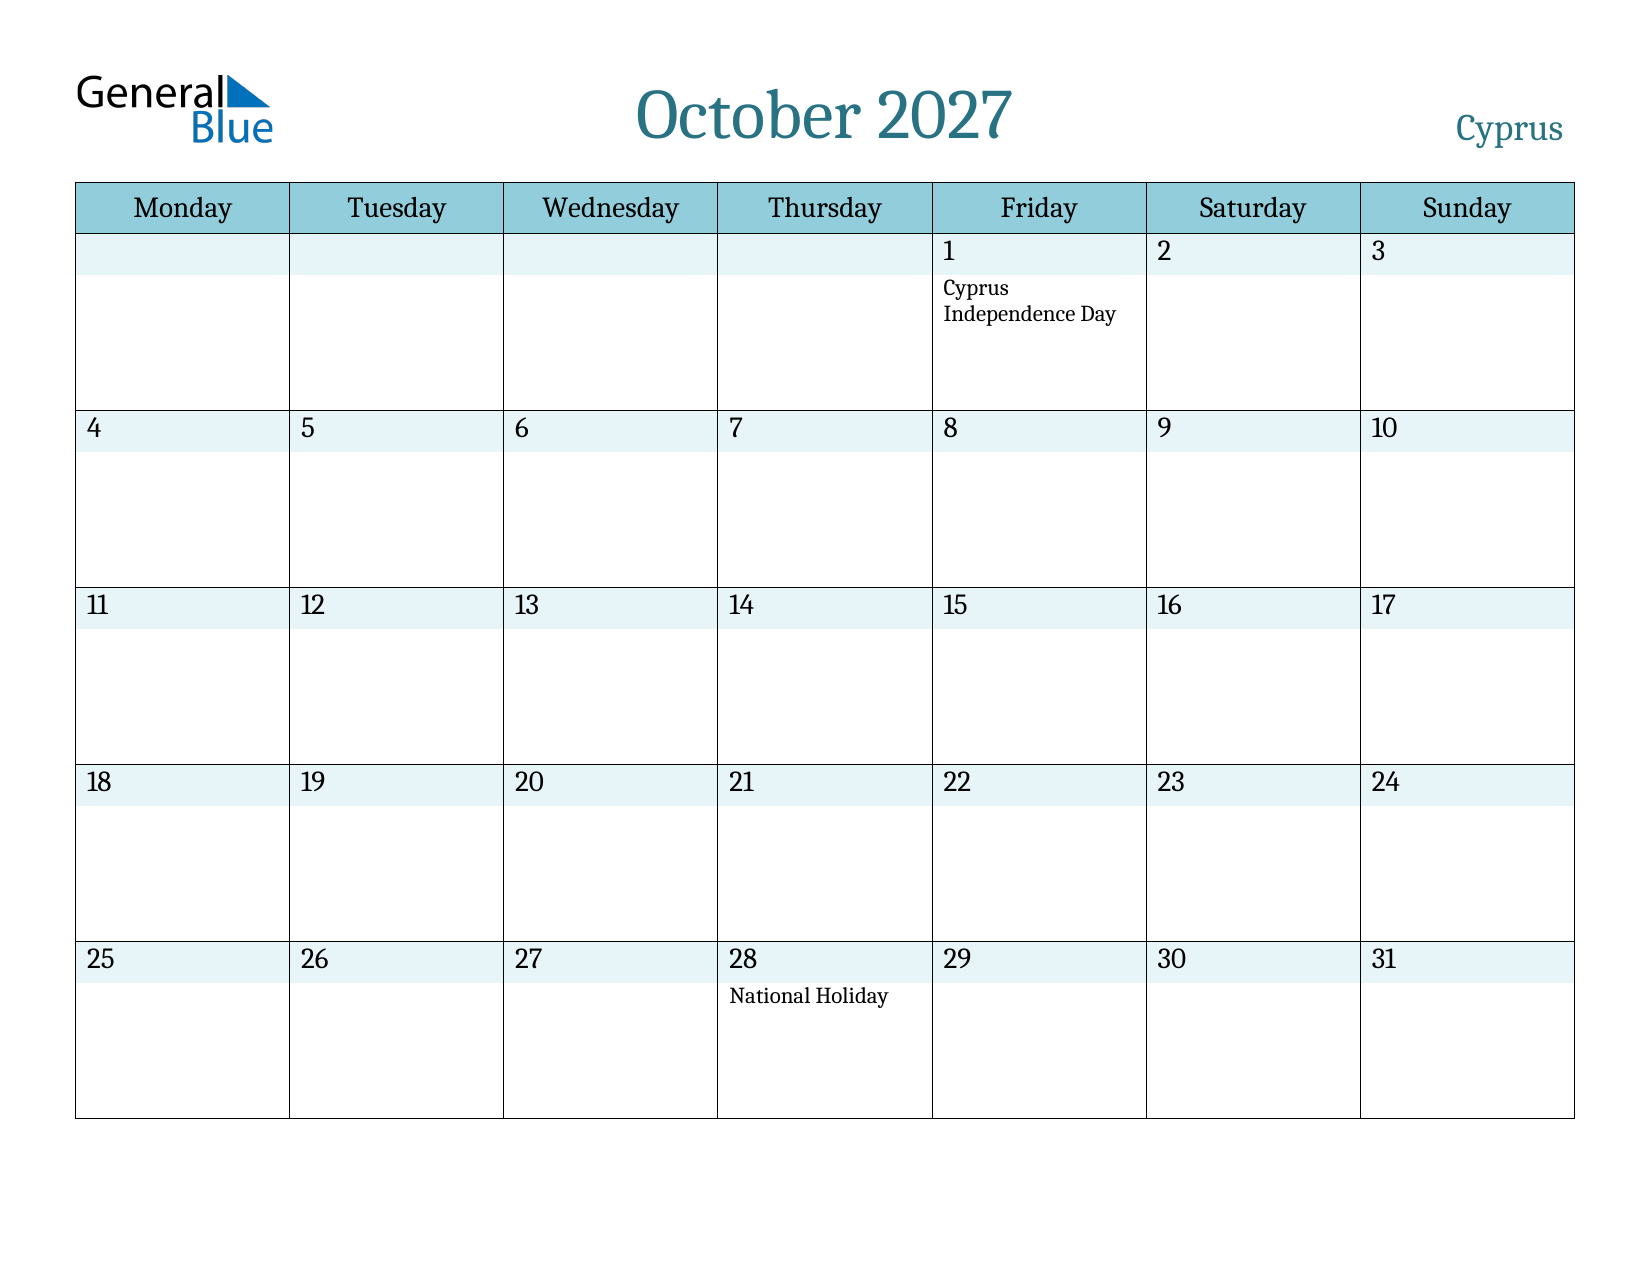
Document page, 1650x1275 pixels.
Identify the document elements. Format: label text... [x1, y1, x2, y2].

table_cell [1147, 452, 1360, 587]
table_cell [1147, 983, 1360, 1118]
table_cell 29 [933, 942, 1146, 983]
table_cell Tuesday [290, 183, 503, 233]
table_cell [504, 452, 717, 587]
table_cell [933, 806, 1146, 941]
table_cell [933, 452, 1146, 587]
table_cell 12 [290, 588, 503, 629]
table_cell 4 [76, 411, 289, 452]
table_cell 14 [718, 588, 932, 629]
table_cell Thursday [718, 183, 932, 233]
table_header [76, 75, 503, 182]
table_cell [718, 806, 932, 941]
table_cell [1361, 629, 1574, 764]
table_cell 30 [1147, 942, 1360, 983]
table_cell 6 [504, 411, 717, 452]
table_cell 20 [504, 765, 717, 806]
table_cell [504, 234, 717, 275]
table_cell 21 [718, 765, 932, 806]
table_cell [504, 983, 717, 1118]
table_cell 18 [76, 765, 289, 806]
table_cell [76, 629, 289, 764]
table_cell [1147, 275, 1360, 410]
table_cell [1147, 806, 1360, 941]
table_cell 27 [504, 942, 717, 983]
table_cell Sunday [1361, 183, 1574, 233]
table_header Cyprus [1146, 75, 1574, 182]
table_cell 3 [1361, 234, 1574, 275]
table_cell [76, 983, 289, 1118]
table_cell 23 [1147, 765, 1360, 806]
table_cell [1147, 629, 1360, 764]
table_cell 31 [1361, 942, 1574, 983]
table_cell Friday [933, 183, 1146, 233]
table_cell [290, 234, 503, 275]
table_cell 19 [290, 765, 503, 806]
table_cell 8 [933, 411, 1146, 452]
table_cell [504, 629, 717, 764]
table_cell 22 [933, 765, 1146, 806]
table_cell 25 [76, 942, 289, 983]
table_cell [290, 806, 503, 941]
table_cell Saturday [1147, 183, 1360, 233]
table_cell [76, 806, 289, 941]
table_cell 10 [1361, 411, 1574, 452]
table_cell [718, 452, 932, 587]
table_cell [1361, 806, 1574, 941]
table_cell [290, 275, 503, 410]
table_cell [718, 234, 932, 275]
table_cell National Holiday [718, 983, 932, 1118]
table_cell [504, 275, 717, 410]
table_cell 17 [1361, 588, 1574, 629]
table_cell 13 [504, 588, 717, 629]
table_cell [76, 234, 289, 275]
table_cell [1361, 275, 1574, 410]
table_cell 16 [1147, 588, 1360, 629]
table_cell Cyprus Independence Day [933, 275, 1146, 410]
table_cell Wednesday [504, 183, 717, 233]
table_cell 15 [933, 588, 1146, 629]
table_cell [718, 629, 932, 764]
table_cell 28 [718, 942, 932, 983]
table_cell [1361, 983, 1574, 1118]
picture [77, 75, 273, 143]
table_cell [933, 629, 1146, 764]
table_cell [504, 806, 717, 941]
table_cell 5 [290, 411, 503, 452]
table_cell [1361, 452, 1574, 587]
table_cell 24 [1361, 765, 1574, 806]
table_cell [76, 452, 289, 587]
table_cell [718, 275, 932, 410]
table_cell [290, 629, 503, 764]
table_cell 1 [933, 234, 1146, 275]
table_cell 9 [1147, 411, 1360, 452]
table_cell 2 [1147, 234, 1360, 275]
table_cell [290, 983, 503, 1118]
table_cell [76, 275, 289, 410]
table_cell 7 [718, 411, 932, 452]
table_cell 11 [76, 588, 289, 629]
table_header October 2027 [504, 75, 1146, 182]
table_cell Monday [76, 183, 289, 233]
table_cell 26 [290, 942, 503, 983]
table_cell [290, 452, 503, 587]
table_cell [933, 983, 1146, 1118]
